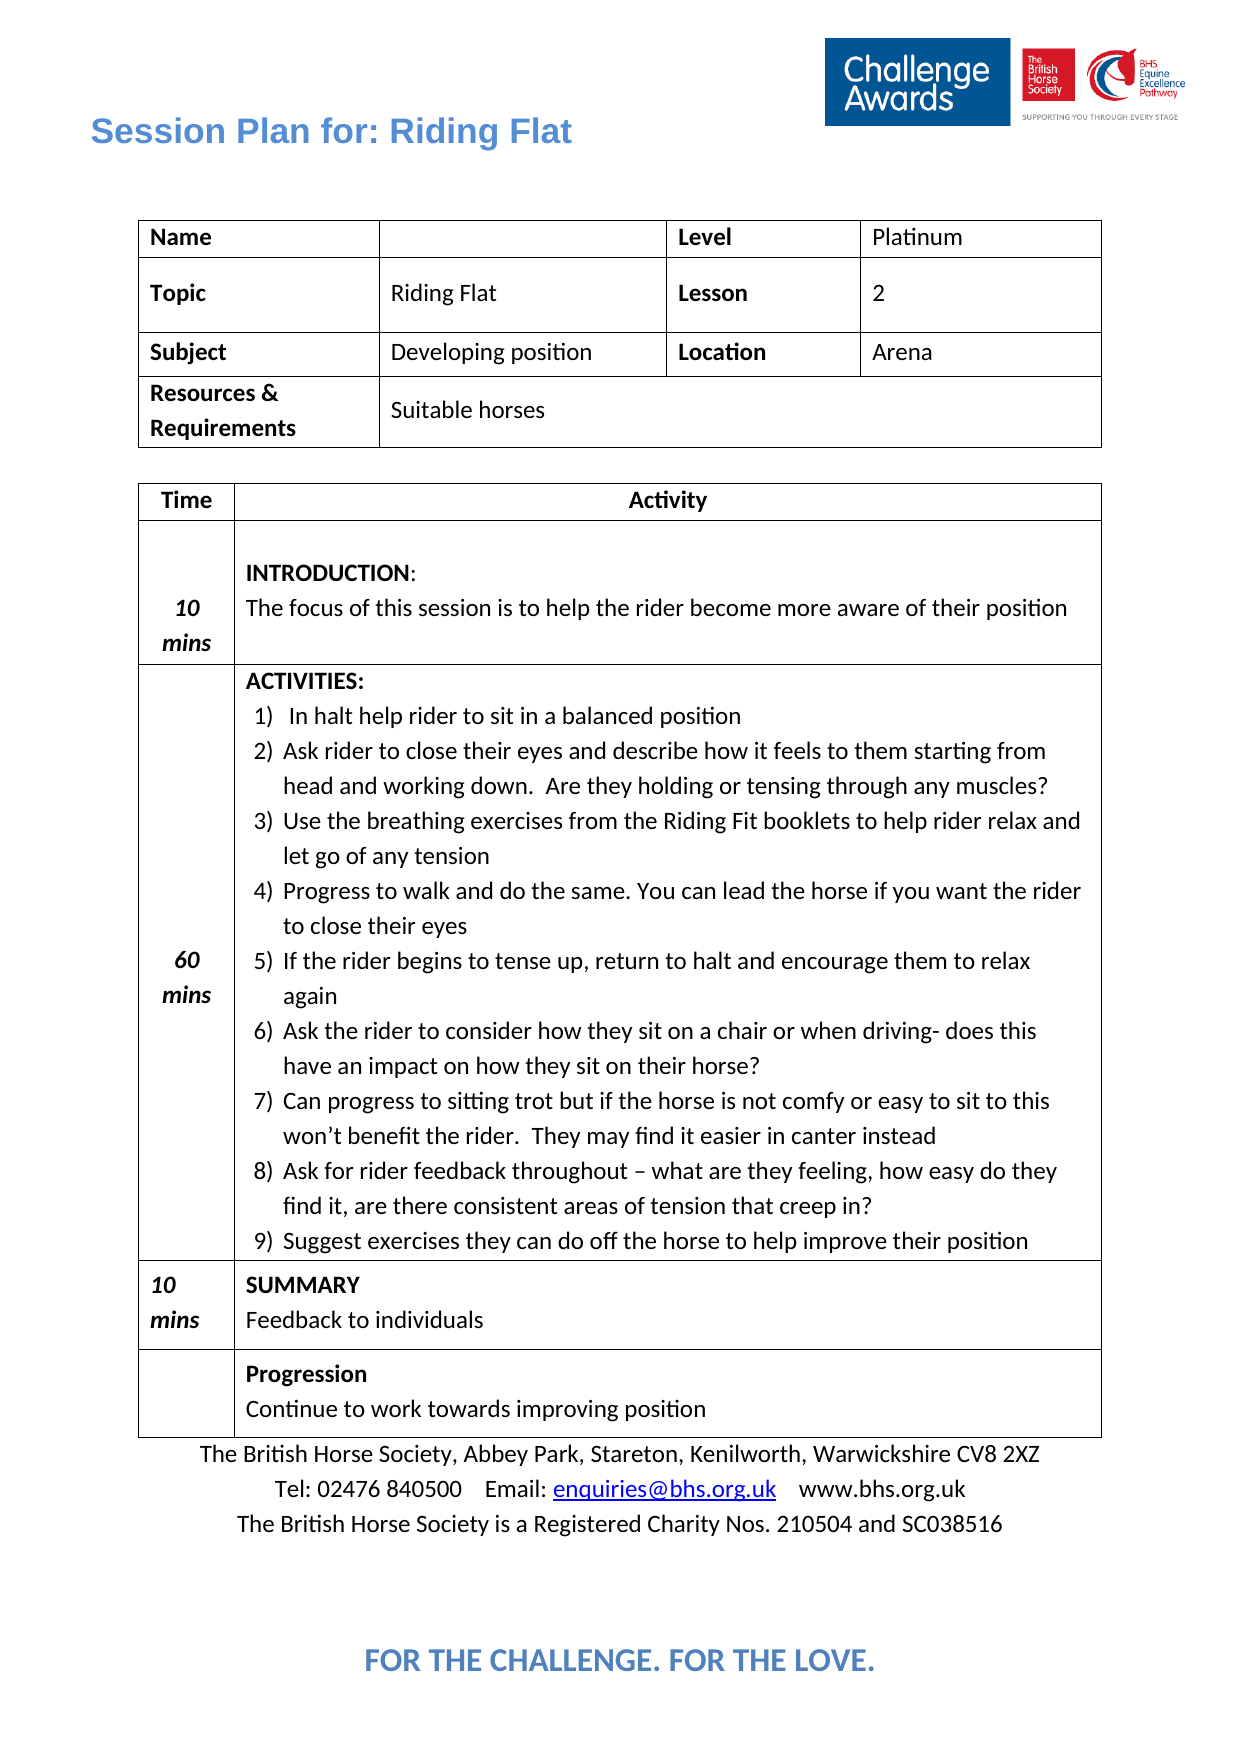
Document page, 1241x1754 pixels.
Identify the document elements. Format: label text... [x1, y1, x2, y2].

table_cell Lesson [667, 258, 860, 332]
table_cell ACTIVITIES: In halt help rider to sit in a balanced position Ask rider to close their eyes and describe how it feels to them starting from head and working down. Are they holding or tensing through any muscles? Use the breathing exercises from the Riding Fit booklets to help rider relax and let go of any tension Progress to walk and do the same. You can lead the horse if you want the rider to close their eyes If the rider begins to tense up, return to halt and encourage them to relax again Ask the rider to consider how they sit on a chair or when driving- does this have an impact on how they sit on their horse? Can progress to sitting trot but if the horse is not comfy or easy to sit to this won’t benefit the rider. They may find it easier in canter instead Ask for rider feedback throughout – what are they feeling, how easy do they find it, are there consistent areas of tension that creep in? Suggest exercises they can do off the horse to help improve their position [235, 665, 1101, 1259]
table_header Level [667, 221, 860, 257]
table_cell 10 mins [139, 1261, 234, 1349]
table_cell [139, 1350, 234, 1437]
table_cell Resources & Requirements [139, 377, 379, 447]
table_cell Progression Continue to work towards improving position [235, 1350, 1101, 1437]
table_header Activity [235, 484, 1101, 520]
table_cell 60 mins [139, 665, 234, 1259]
table_header [380, 221, 666, 257]
table_cell Suitable horses [380, 377, 1101, 447]
table_cell 2 [861, 258, 1101, 332]
text The British Horse Society, Abbey Park, Stareton, Kenilworth, Warwickshire CV8 2XZ Tel: 02476 840500 Email: enquiries@bhs.org.uk www.bhs.org.uk [150, 1438, 1090, 1504]
picture [825, 38, 1197, 126]
table_header Name [139, 221, 379, 257]
table_cell Arena [861, 333, 1101, 376]
table_cell Developing position [380, 333, 666, 376]
table_cell Topic [139, 258, 379, 332]
table_cell Subject [139, 333, 379, 376]
table_cell Location [667, 333, 860, 376]
table_header Time [139, 484, 234, 520]
table_cell Riding Flat [380, 258, 666, 332]
text The British Horse Society is a Registered Charity Nos. 210504 and SC038516 [150, 1508, 1090, 1539]
table_cell INTRODUCTION: The focus of this session is to help the rider become more aware of their position [235, 521, 1101, 664]
table_header Platinum [861, 221, 1101, 257]
table_cell 10 mins [139, 521, 234, 664]
table_cell SUMMARY Feedback to individuals [235, 1261, 1101, 1349]
